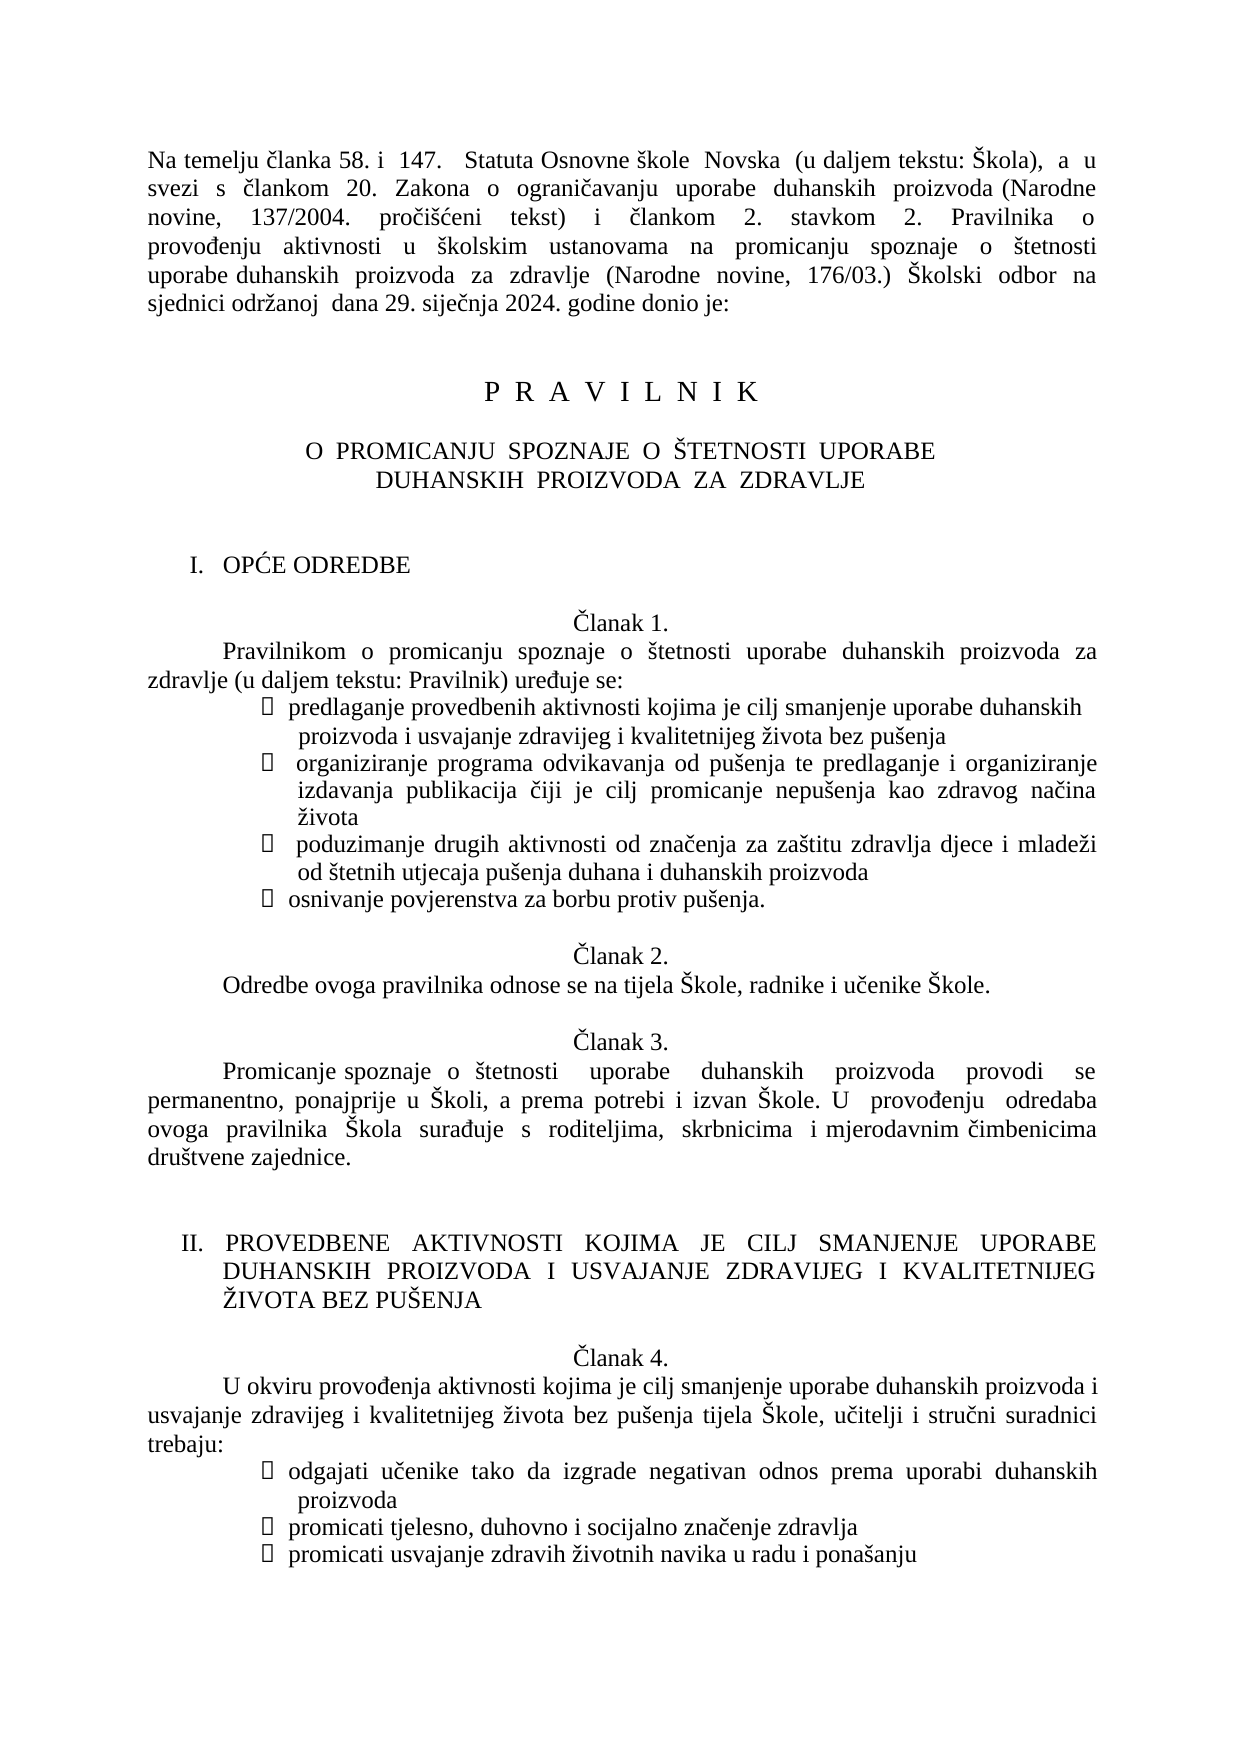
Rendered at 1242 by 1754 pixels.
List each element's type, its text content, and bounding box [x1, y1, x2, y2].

text U okviru provođenja aktivnosti kojima je cilj smanjenje uporabe duhanskih proizvoda i usvajanje zdravijeg i kvalitetnijeg života bez pušenja tijela Škole, učitelji i stručni suradnici trebaju: [147, 1371, 1099, 1458]
text proizvoda [297, 1485, 1106, 1513]
text Članak 2. [568, 941, 673, 970]
text  organiziranje programa odvikavanja od pušenja te predlaganje i organiziranje izdavanja publikacija čiji je cilj promicanje nepušenja kao zdravog načina života [260, 750, 1098, 831]
text  predlaganje provedbenih aktivnosti kojima je cilj smanjenje uporabe duhanskih [260, 694, 1106, 721]
text Na temelju članka 58. i 147. Statuta Osnovne škole Novska (u daljem tekstu: Škola), a u svezi s člankom 20. Zakona o ograničavanju uporabe duhanskih proizvoda (Narodne novine, 137/2004. pročišćeni tekst) i člankom 2. stavkom 2. Pravilnika o provođenju aktivnosti u školskim ustanovama na promicanju spoznaje o štetnosti uporabe duhanskih proizvoda za zdravlje (Narodne novine, 176/03.) Školski odbor na sjednici održanoj dana 29. siječnja 2024. godine donio je: [147, 145, 1098, 317]
text proizvoda i usvajanje zdravijeg i kvalitetnijeg života bez pušenja [293, 721, 951, 750]
text Članak 4. [568, 1343, 673, 1371]
text  promicati usvajanje zdravih životnih navika u radu i ponašanju [260, 1541, 1106, 1568]
text Promicanje spoznaje o štetnosti uporabe duhanskih proizvoda provodi se permanentno, ponajprije u Školi, a prema potrebi i izvan Škole. U provođenju odredaba ovoga pravilnika Škola surađuje s roditeljima, skrbnicima i mjerodavnim čimbenicima društvene zajednice. [147, 1056, 1098, 1171]
text P R A V I L N I K [479, 374, 763, 407]
text Članak 1. [568, 608, 673, 636]
text  osnivanje povjerenstva za borbu protiv pušenja. [260, 885, 1106, 912]
text  poduzimanje drugih aktivnosti od značenja za zaštitu zdravlja djece i mladeži od štetnih utjecaja pušenja duhana i duhanskih proizvoda [260, 831, 1098, 885]
text I. OPĆE ODREDBE [189, 550, 1106, 579]
text Pravilnikom o promicanju spoznaje o štetnosti uporabe duhanskih proizvoda za zdravlje (u daljem tekstu: Pravilnik) uređuje se: [147, 636, 1098, 694]
text Članak 3. [568, 1027, 673, 1056]
text  odgajati učenike tako da izgrade negativan odnos prema uporabi duhanskih [260, 1458, 1106, 1485]
text Odredbe ovoga pravilnika odnose se na tijela Škole, radnike i učenike Škole. [222, 970, 1106, 999]
text II. PROVEDBENE AKTIVNOSTI KOJIMA JE CILJ SMANJENJE UPORABE DUHANSKIH PROIZVODA I USVAJANJE ZDRAVIJEG I KVALITETNIJEG ŽIVOTA BEZ PUŠENJA [181, 1228, 1098, 1314]
text DUHANSKIH PROIZVODA ZA ZDRAVLJE [371, 465, 870, 493]
text O PROMICANJU SPOZNAJE O ŠTETNOSTI UPORABE [300, 436, 941, 465]
text  promicati tjelesno, duhovno i socijalno značenje zdravlja [260, 1513, 1106, 1541]
